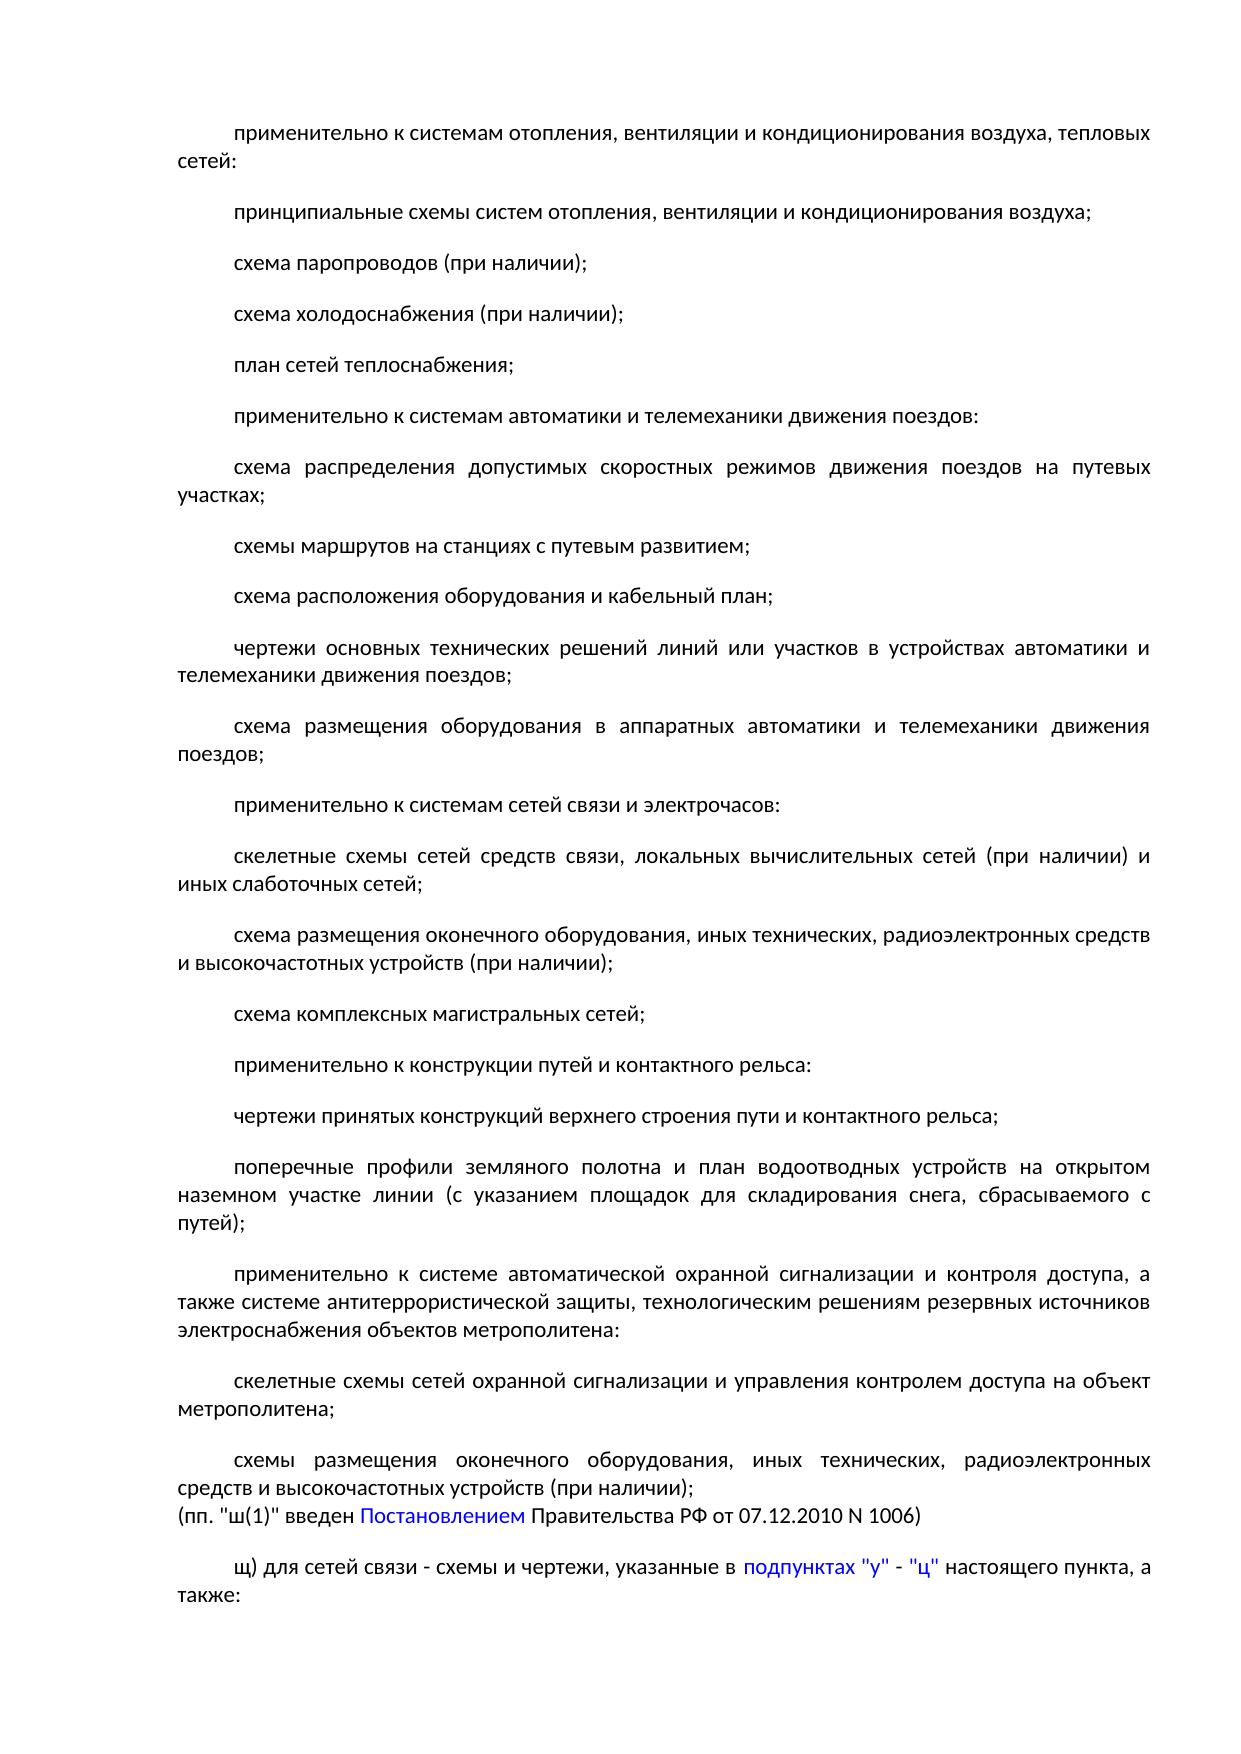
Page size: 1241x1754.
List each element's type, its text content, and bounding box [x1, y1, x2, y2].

text чертежи основных технических решений линий или участков в устройствах автоматики и телемеханики движения поездов; [177, 633, 1152, 689]
text применительно к системам автоматики и телемеханики движения поездов: [177, 401, 1152, 429]
text чертежи принятых конструкций верхнего строения пути и контактного рельса; [177, 1101, 1152, 1129]
text принципиальные схемы систем отопления, вентиляции и кондиционирования воздуха; [177, 197, 1152, 225]
text схема комплексных магистральных сетей; [177, 999, 1152, 1027]
text скелетные схемы сетей средств связи, локальных вычислительных сетей (при наличии) и иных слаботочных сетей; [177, 841, 1152, 897]
text схема размещения оконечного оборудования, иных технических, радиоэлектронных средств и высокочастотных устройств (при наличии); [177, 920, 1152, 976]
text щ) для сетей связи - схемы и чертежи, указанные в подпунктах "у" - "ц" настоящего пункта, а также: [177, 1552, 1152, 1608]
text поперечные профили земляного полотна и план водоотводных устройств на открытом наземном участке линии (с указанием площадок для складирования снега, сбрасываемого с путей); [177, 1152, 1152, 1236]
text схема холодоснабжения (при наличии); [177, 299, 1152, 327]
text план сетей теплоснабжения; [177, 350, 1152, 378]
text скелетные схемы сетей охранной сигнализации и управления контролем доступа на объект метрополитена; [177, 1366, 1152, 1422]
text применительно к системам отопления, вентиляции и кондиционирования воздуха, тепловых сетей: [177, 118, 1152, 174]
text (пп. "ш(1)" введен Постановлением Правительства РФ от 07.12.2010 N 1006) [177, 1501, 1152, 1529]
text схема расположения оборудования и кабельный план; [177, 582, 1152, 610]
text схема размещения оборудования в аппаратных автоматики и телемеханики движения поездов; [177, 712, 1152, 768]
text применительно к конструкции путей и контактного рельса: [177, 1050, 1152, 1078]
text схема распределения допустимых скоростных режимов движения поездов на путевых участках; [177, 452, 1152, 508]
text схемы маршрутов на станциях с путевым развитием; [177, 531, 1152, 559]
text схема паропроводов (при наличии); [177, 248, 1152, 276]
text применительно к системе автоматической охранной сигнализации и контроля доступа, а также системе антитеррористической защиты, технологическим решениям резервных источников электроснабжения объектов метрополитена: [177, 1259, 1152, 1343]
text схемы размещения оконечного оборудования, иных технических, радиоэлектронных средств и высокочастотных устройств (при наличии); [177, 1445, 1152, 1501]
text применительно к системам сетей связи и электрочасов: [177, 791, 1152, 818]
